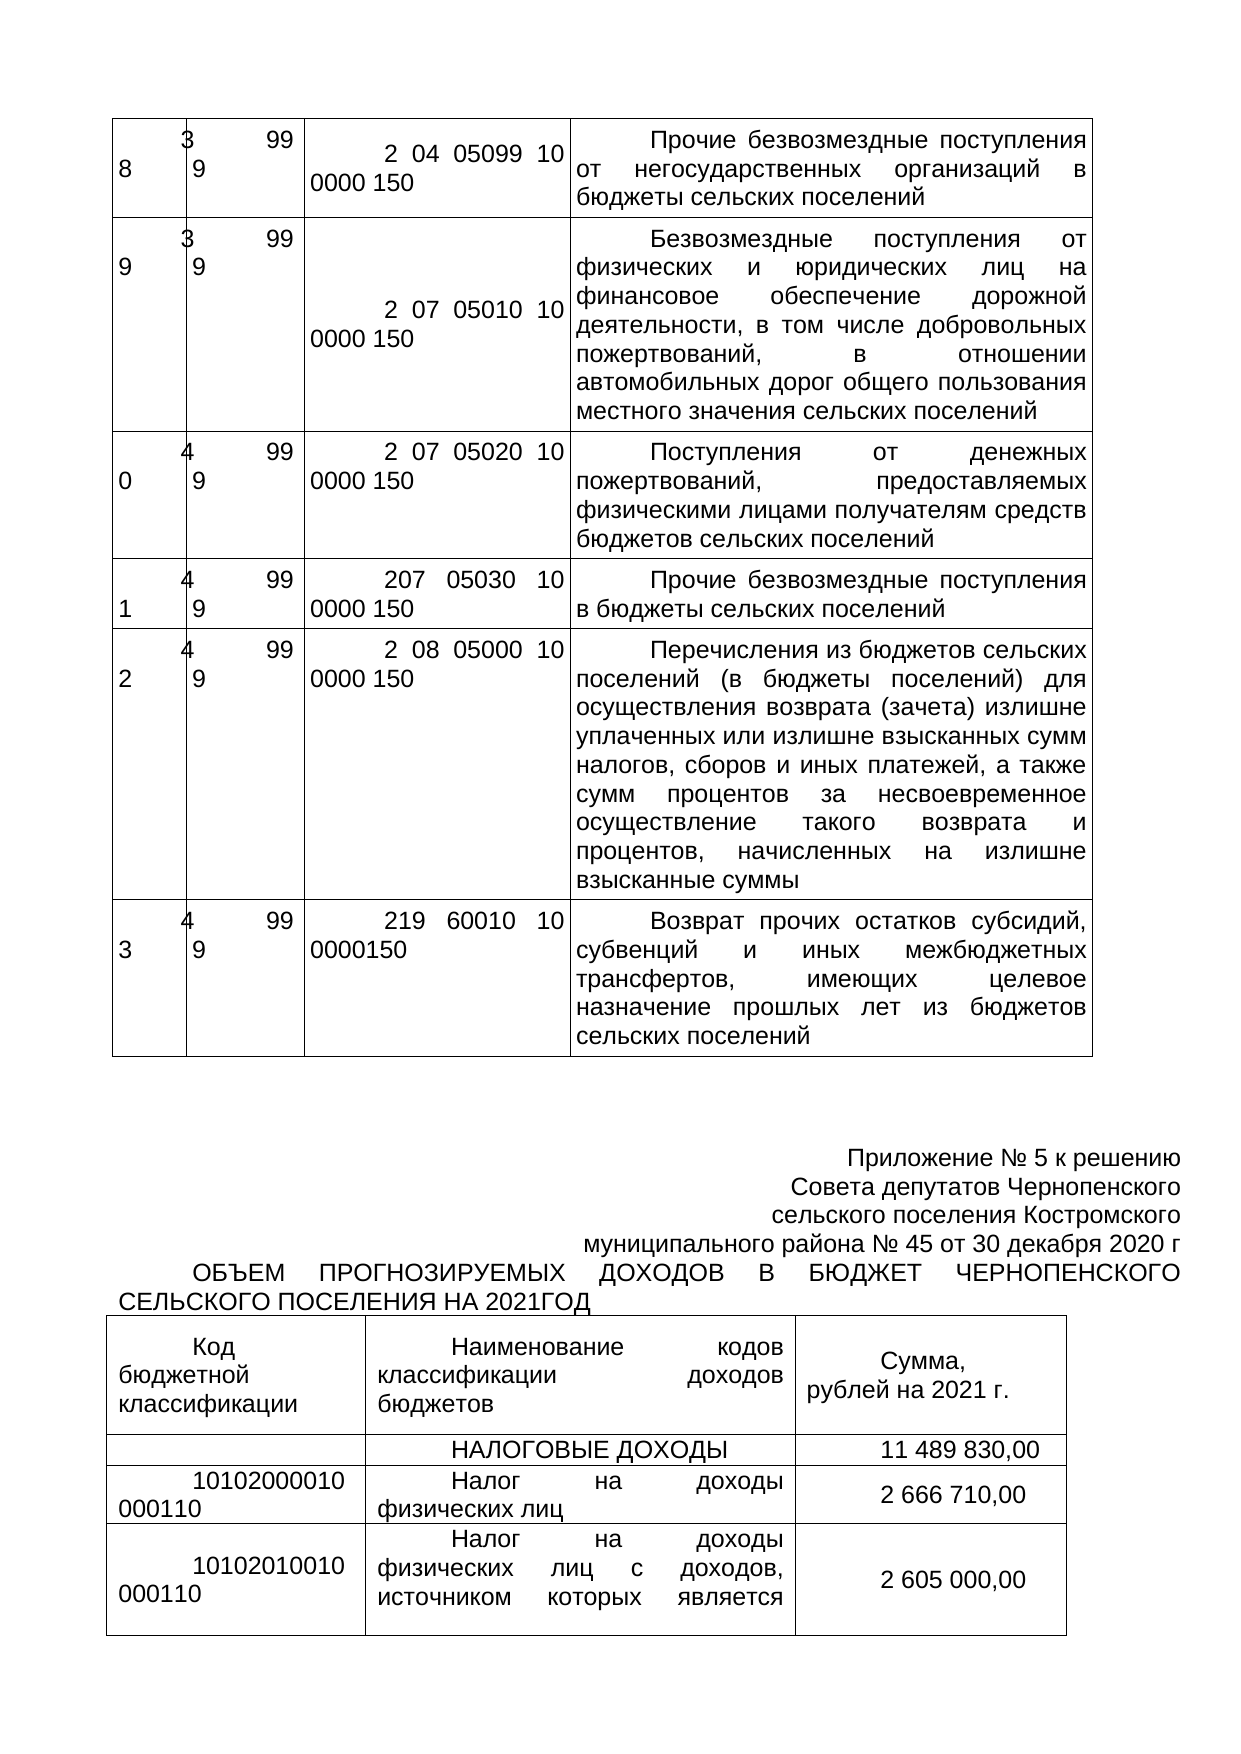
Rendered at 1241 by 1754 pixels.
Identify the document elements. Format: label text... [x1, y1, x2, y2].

table_cell 999 [187, 559, 304, 628]
table_cell Перечисления из бюджетов сельских поселений (в бюджеты поселений) для осуществления возврата (зачета) излишне уплаченных или излишне взысканных сумм налогов, сборов и иных платежей, а также сумм процентов за несвоевременное осуществление такого возврата и процентов, начисленных на излишне взысканные суммы [571, 629, 1092, 899]
table_cell 10102000010000110 [107, 1466, 365, 1523]
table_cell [366, 1524, 795, 1635]
table_cell 219 60010 10 0000150 [305, 900, 570, 1056]
text муниципального района № 45 от 30 декабря 2020 г [118, 1229, 1181, 1258]
table_cell Безвозмездные поступления от физических и юридических лиц на финансовое обеспечение дорожной деятельности, в том числе добровольных пожертвований, в отношении автомобильных дорог общего пользования местного значения сельских поселений [571, 218, 1092, 431]
table_cell 41 [113, 559, 186, 628]
table_cell НАЛОГОВЫЕ ДОХОДЫ [366, 1435, 795, 1465]
text Совета депутатов Чернопенского [118, 1172, 1181, 1200]
text ОБЪЕМ ПРОГНОЗИРУЕМЫХ ДОХОДОВ В БЮДЖЕТ ЧЕРНОПЕНСКОГО СЕЛЬСКОГО ПОСЕЛЕНИЯ НА 2021ГОД [118, 1258, 1181, 1315]
table_cell 999 [187, 629, 304, 899]
table_header Наименование кодов классификации доходов бюджетов [366, 1316, 795, 1433]
text сельского поселения Костромского [118, 1200, 1181, 1229]
table_cell 10102010010000110 [107, 1524, 365, 1635]
table_cell Прочие безвозмездные поступления от негосударственных организаций в бюджеты сельских поселений [571, 119, 1092, 217]
table_cell 999 [187, 432, 304, 558]
table_cell 2 605 000,00 [796, 1524, 1066, 1635]
table_cell 11 489 830,00 [796, 1435, 1066, 1465]
table_cell 2 08 05000 10 0000 150 [305, 629, 570, 899]
table_cell 43 [113, 900, 186, 1056]
table_cell 999 [187, 218, 304, 431]
table_cell 42 [113, 629, 186, 899]
table_cell 999 [187, 119, 304, 217]
table_cell 39 [113, 218, 186, 431]
table_cell 2 07 05010 10 0000 150 [305, 218, 570, 431]
table_cell 2 666 710,00 [796, 1466, 1066, 1523]
table_cell 207 05030 10 0000 150 [305, 559, 570, 628]
table_header Сумма, рублей на 2021 г. [796, 1316, 1066, 1433]
table_cell Возврат прочих остатков субсидий, субвенций и иных межбюджетных трансфертов, имеющих целевое назначение прошлых лет из бюджетов сельских поселений [571, 900, 1092, 1056]
table_cell Налог на доходы физических лиц [366, 1466, 795, 1523]
table_cell Поступления от денежных пожертвований, предоставляемых физическими лицами получателям средств бюджетов сельских поселений [571, 432, 1092, 558]
table_cell 2 07 05020 10 0000 150 [305, 432, 570, 558]
table_cell 40 [113, 432, 186, 558]
table_cell [107, 1435, 365, 1465]
text Приложение № 5 к решению [118, 1143, 1181, 1172]
table_header Код бюджетной классификации [107, 1316, 365, 1433]
table_cell 2 04 05099 10 0000 150 [305, 119, 570, 217]
table_cell 38 [113, 119, 186, 217]
table_cell 999 [187, 900, 304, 1056]
table_cell Прочие безвозмездные поступления в бюджеты сельских поселений [571, 559, 1092, 628]
